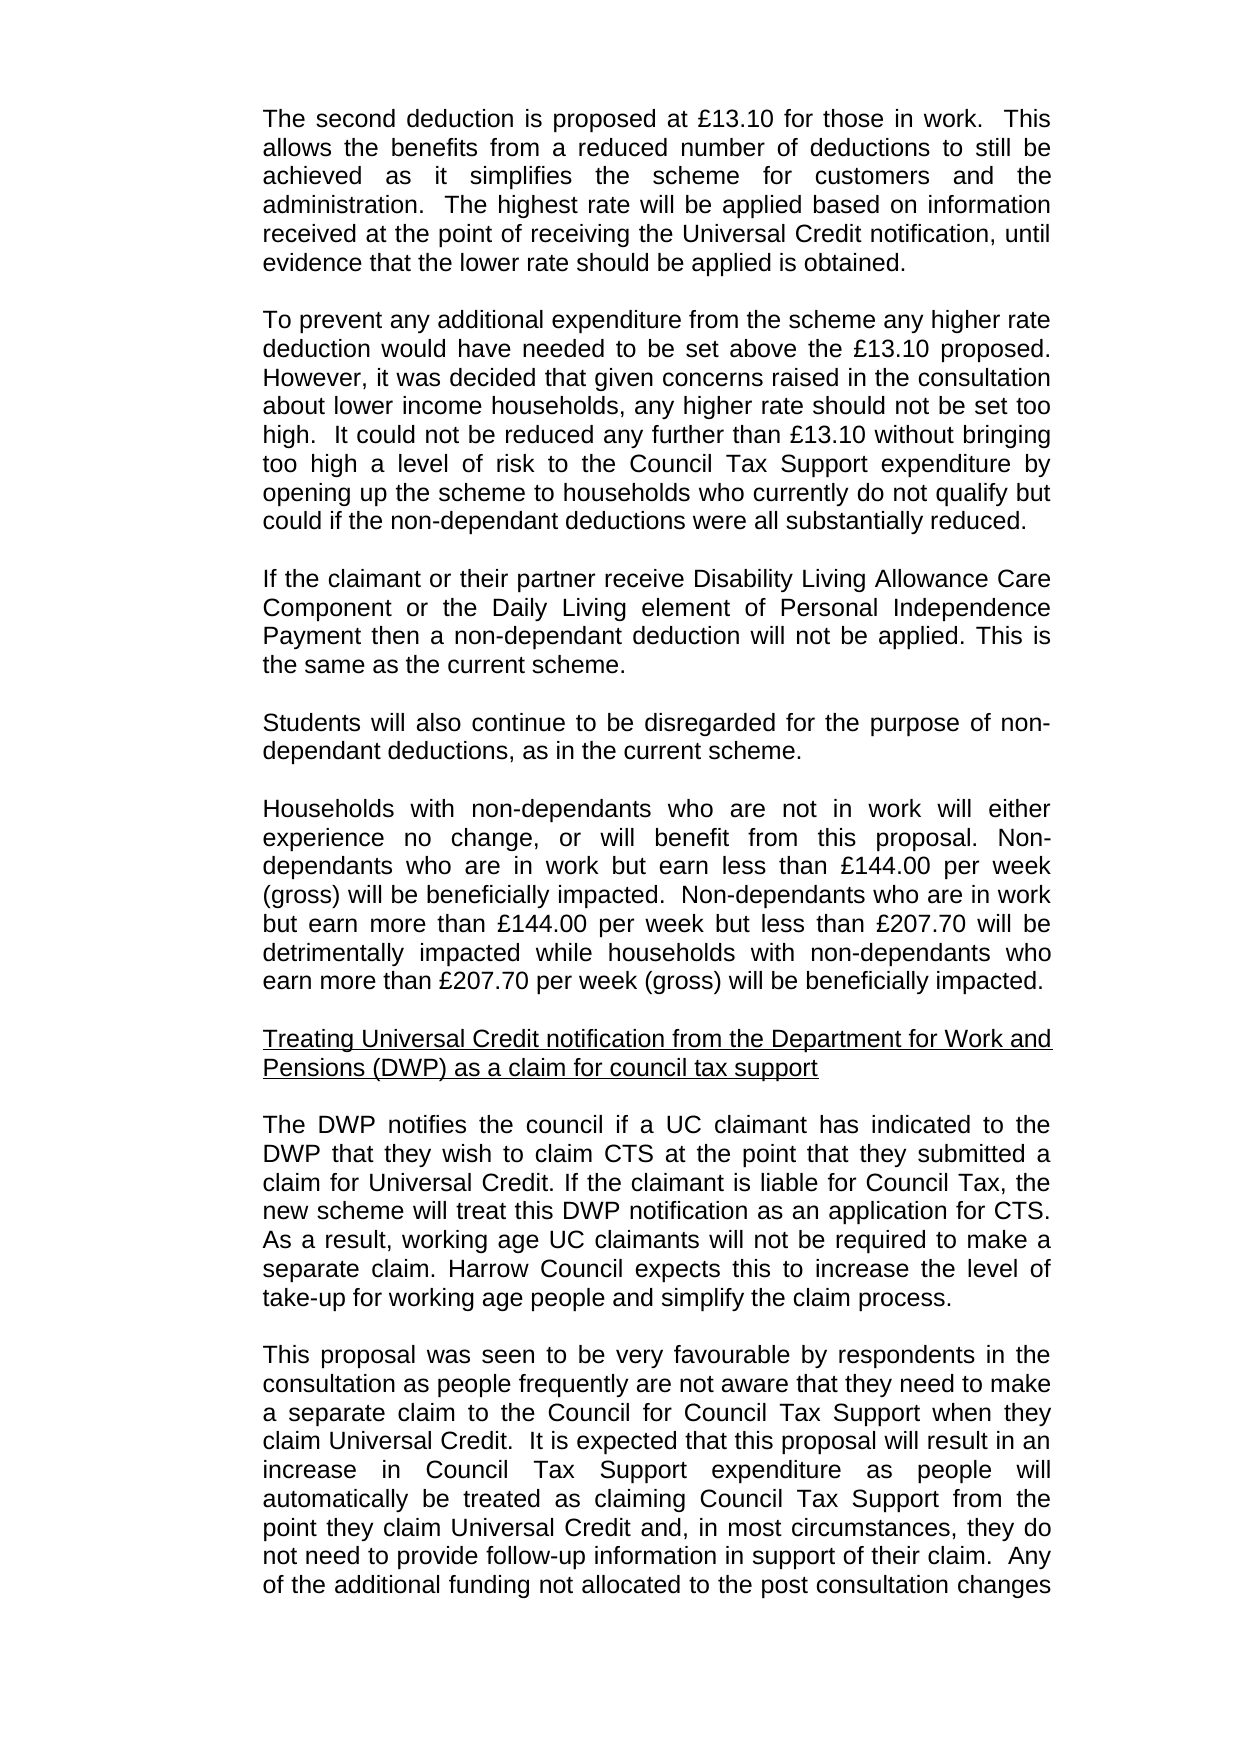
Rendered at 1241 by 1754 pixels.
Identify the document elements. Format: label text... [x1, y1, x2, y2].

text If the claimant or their partner receive Disability Living Allowance Care Component or the Daily Living element of Personal Independence Payment then a non-dependant deduction will not be applied. This is the same as the current scheme. [262, 564, 1053, 679]
text Treating Universal Credit notification from the Department for Work and Pensions (DWP) as a claim for council tax support [262, 1050, 1053, 1081]
text Students will also continue to be disregarded for the purpose of non-dependant deductions, as in the current scheme. [262, 707, 1053, 765]
text Treating Universal Credit notification from the Department for Work and Pensions (DWP) as a claim for council tax support [262, 1024, 1053, 1049]
text To prevent any additional expenditure from the scheme any higher rate deduction would have needed to be set above the £13.10 proposed. However, it was decided that given concerns raised in the consultation about lower income households, any higher rate should not be set too high. It could not be reduced any further than £13.10 without bringing too high a level of risk to the Council Tax Support expenditure by opening up the scheme to households who currently do not qualify but could if the non-dependant deductions were all substantially reduced. [262, 305, 1053, 535]
text Households with non-dependants who are not in work will either experience no change, or will benefit from this proposal. Non-dependants who are in work but earn less than £144.00 per week (gross) will be beneficially impacted. Non-dependants who are in work but earn more than £144.00 per week but less than £207.70 will be detrimentally impacted while households with non-dependants who earn more than £207.70 per week (gross) will be beneficially impacted. [262, 794, 1053, 995]
text The second deduction is proposed at £13.10 for those in work. This allows the benefits from a reduced number of deductions to still be achieved as it simplifies the scheme for customers and the administration. The highest rate will be applied based on information received at the point of receiving the Universal Credit notification, until evidence that the lower rate should be applied is obtained. [262, 104, 1053, 276]
text The DWP notifies the council if a UC claimant has indicated to the DWP that they wish to claim CTS at the point that they submitted a claim for Universal Credit. If the claimant is liable for Council Tax, the new scheme will treat this DWP notification as an application for CTS. As a result, working age UC claimants will not be required to make a separate claim. Harrow Council expects this to increase the level of take-up for working age people and simplify the claim process. [262, 1110, 1053, 1311]
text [262, 1340, 1053, 1599]
